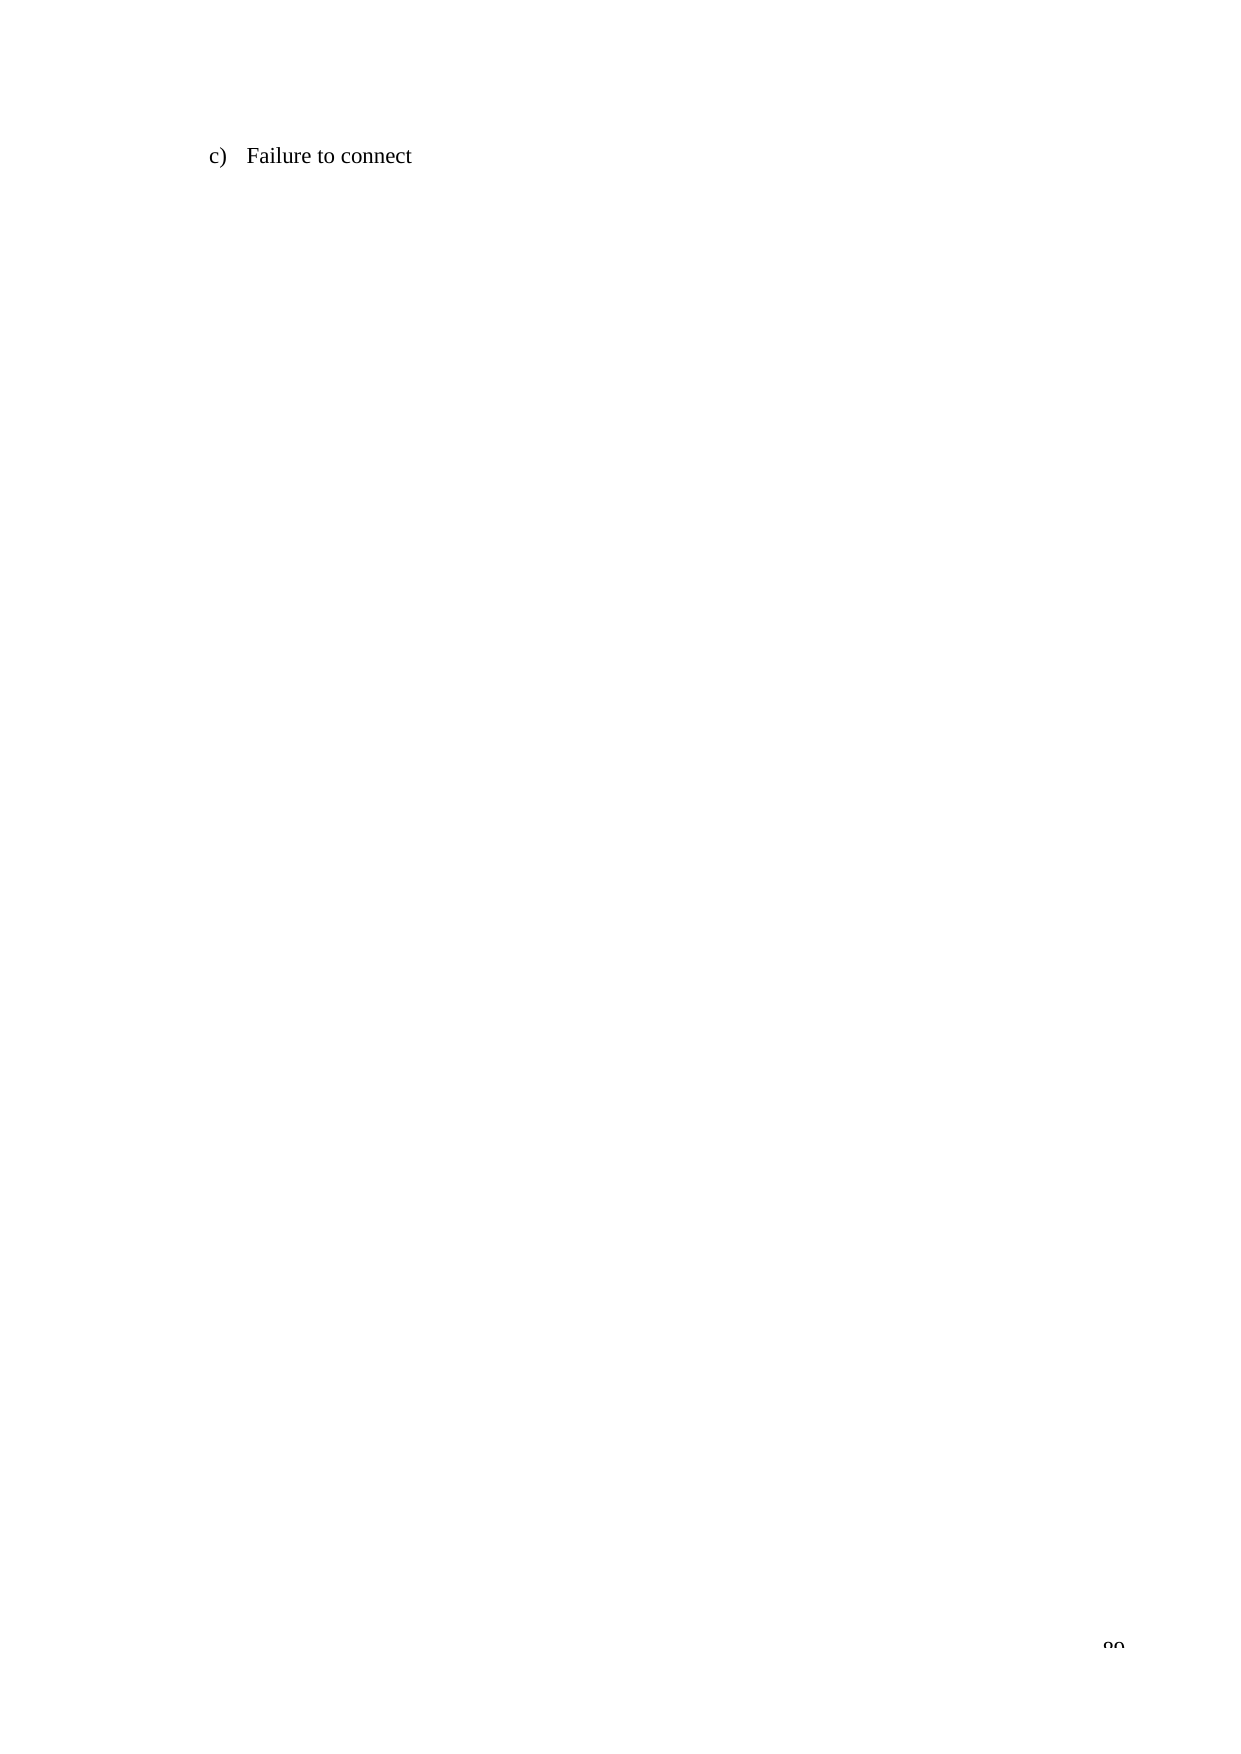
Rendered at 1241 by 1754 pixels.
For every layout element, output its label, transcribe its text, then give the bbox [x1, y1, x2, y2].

list Failure to connect [209, 142, 1159, 168]
